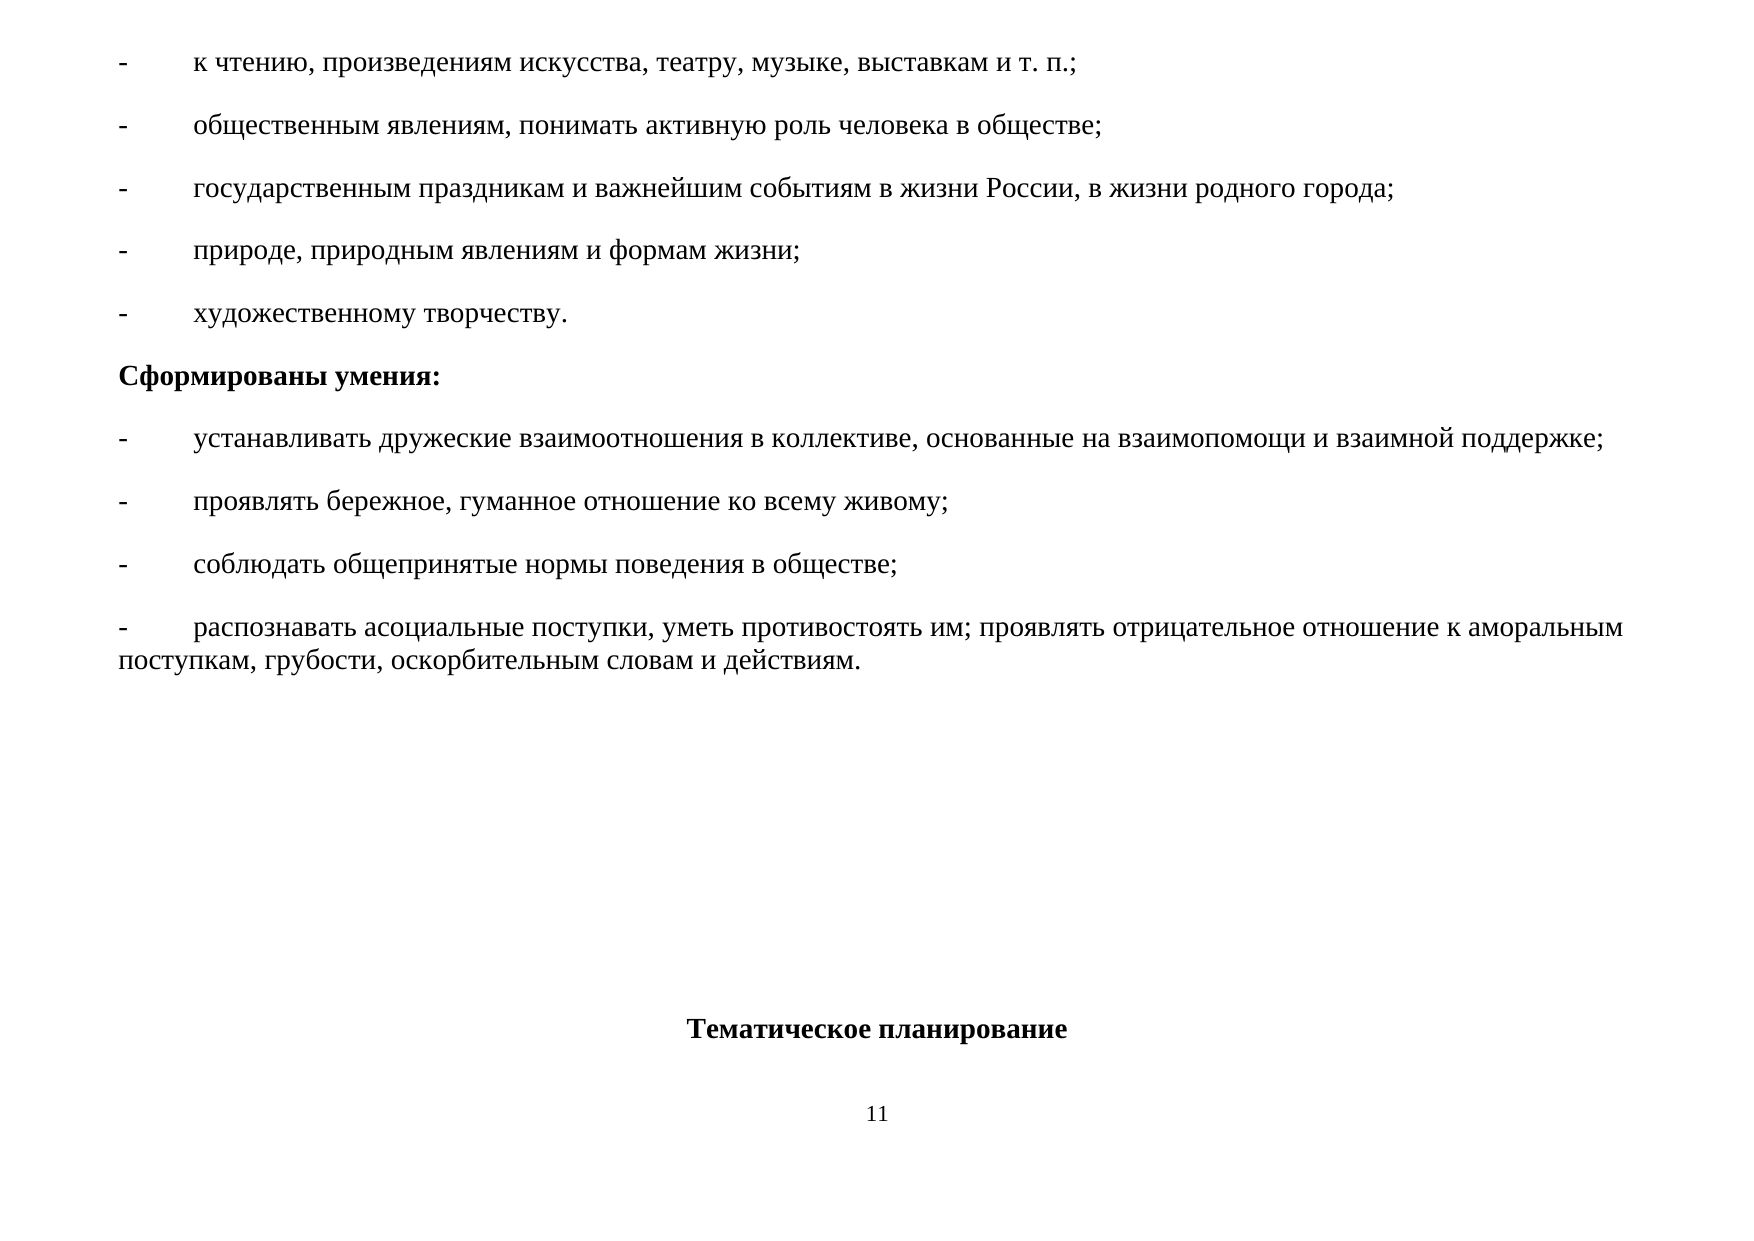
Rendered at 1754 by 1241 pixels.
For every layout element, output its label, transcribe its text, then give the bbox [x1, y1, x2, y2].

text - государственным праздникам и важнейшим событиям в жизни России, в жизни родного города; [118, 170, 1636, 203]
text - соблюдать общепринятые нормы поведения в обществе; [118, 546, 1636, 579]
text Тематическое планирование [118, 1011, 1636, 1045]
text - распознавать асоциальные поступки, уметь противостоять им; проявлять отрицательное отношение к аморальным поступкам, грубости, оскорбительным словам и действиям. [118, 609, 1636, 676]
text - к чтению, произведениям искусства, театру, музыке, выставкам и т. п.; [118, 44, 1636, 78]
text - природе, природным явлениям и формам жизни; [118, 232, 1636, 266]
text - устанавливать дружеские взаимоотношения в коллективе, основанные на взаимопомощи и взаимной поддержке; [118, 421, 1636, 454]
text Сформированы умения: [118, 358, 1636, 391]
text - проявлять бережное, гуманное отношение ко всему живому; [118, 483, 1636, 517]
text - художественному творчеству. [118, 295, 1636, 329]
text - общественным явлениям, понимать активную роль человека в обществе; [118, 107, 1636, 141]
